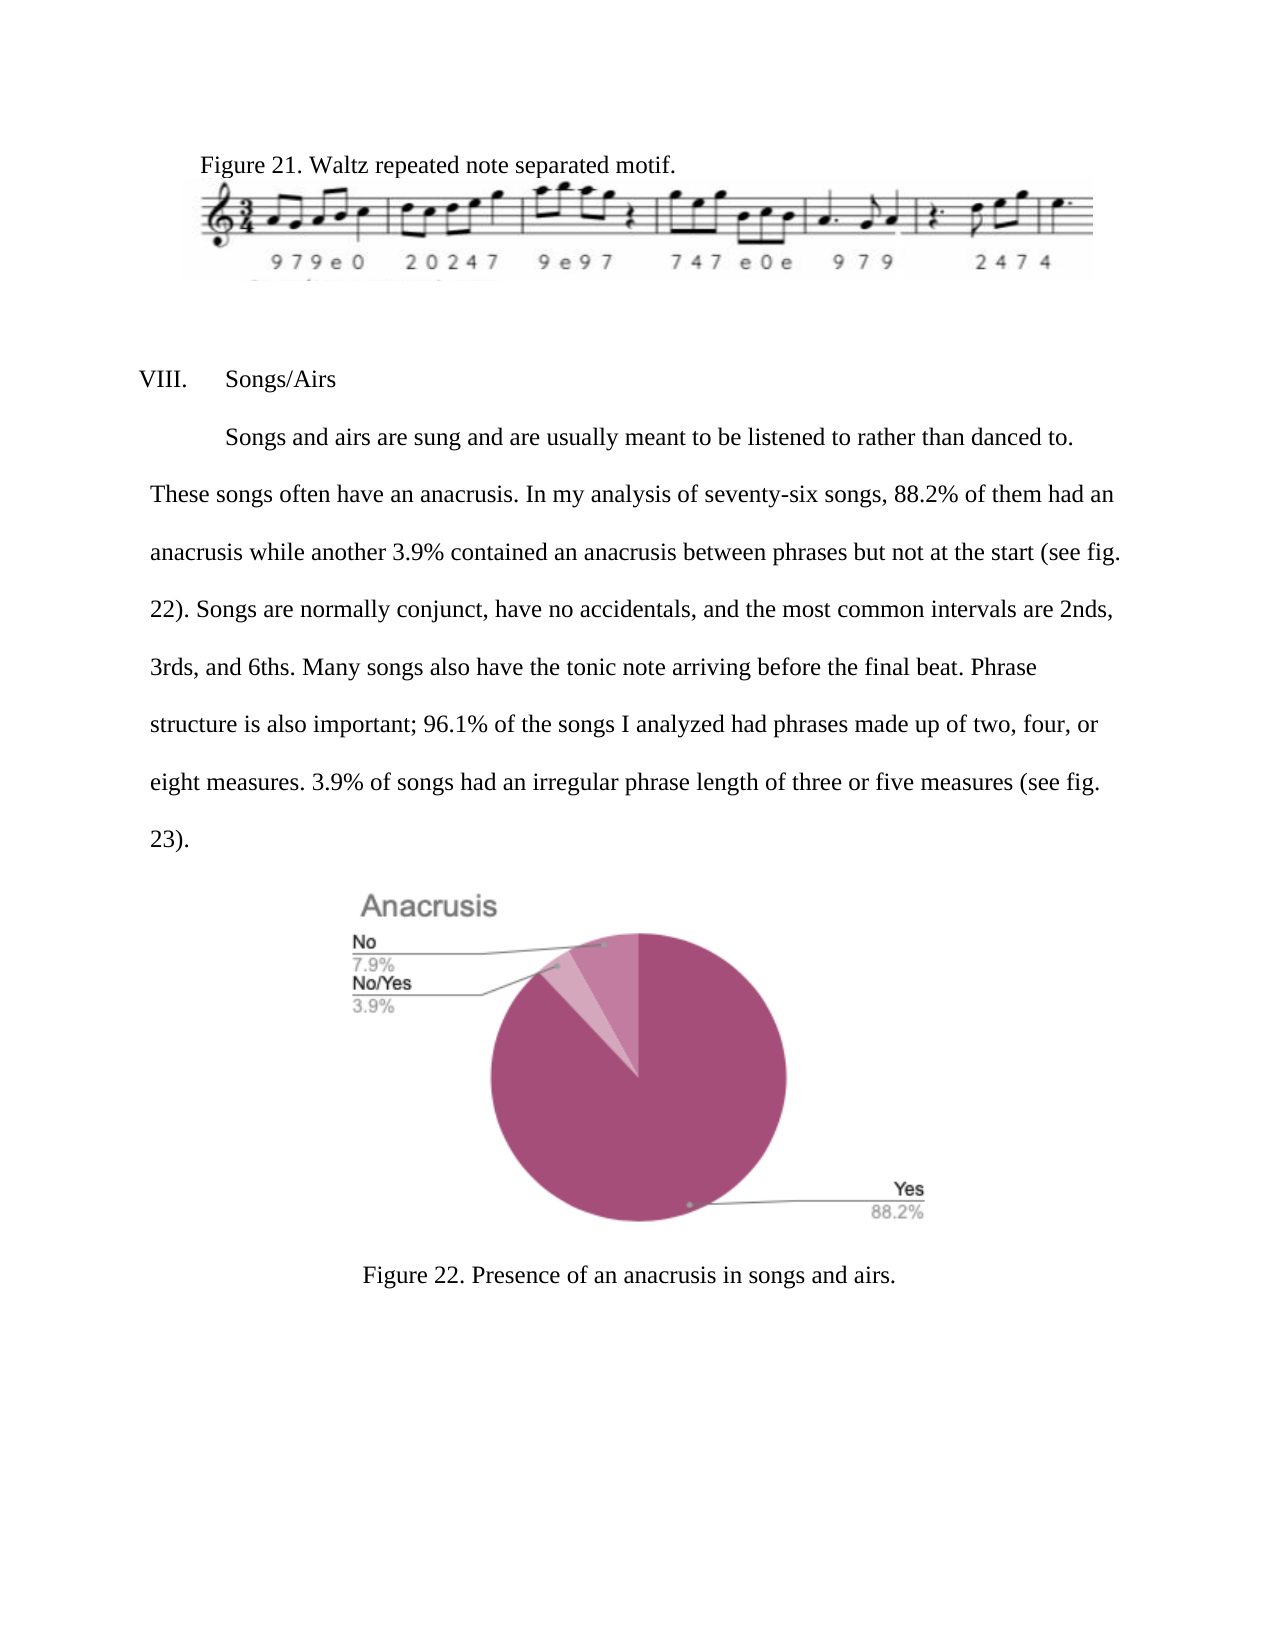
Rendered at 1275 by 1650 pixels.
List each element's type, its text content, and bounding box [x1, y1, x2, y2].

text Figure 21. Waltz repeated note separated motif. [150, 150, 1125, 179]
text Figure 22. Presence of an anacrusis in songs and airs. [300, 1260, 1125, 1289]
picture [337, 882, 938, 1234]
picture [182, 178, 1093, 281]
text Songs and airs are sung and are usually meant to be listened to rather than danced to. These songs often have an anacrusis. In my analysis of seventy-six songs, 88.2% of them had an anacrusis while another 3.9% contained an anacrusis between phrases but not at the start (see fig. 22). Songs are normally conjunct, have no accidentals, and the most common intervals are 2nds, 3rds, and 6ths. Many songs also have the tonic note arriving before the final beat. Phrase structure is also important; 96.1% of the songs I analyzed had phrases made up of two, four, or eight measures. 3.9% of songs had an irregular phrase length of three or five measures (see fig. 23). [150, 422, 1125, 853]
list Songs/Airs [187, 364, 1125, 393]
